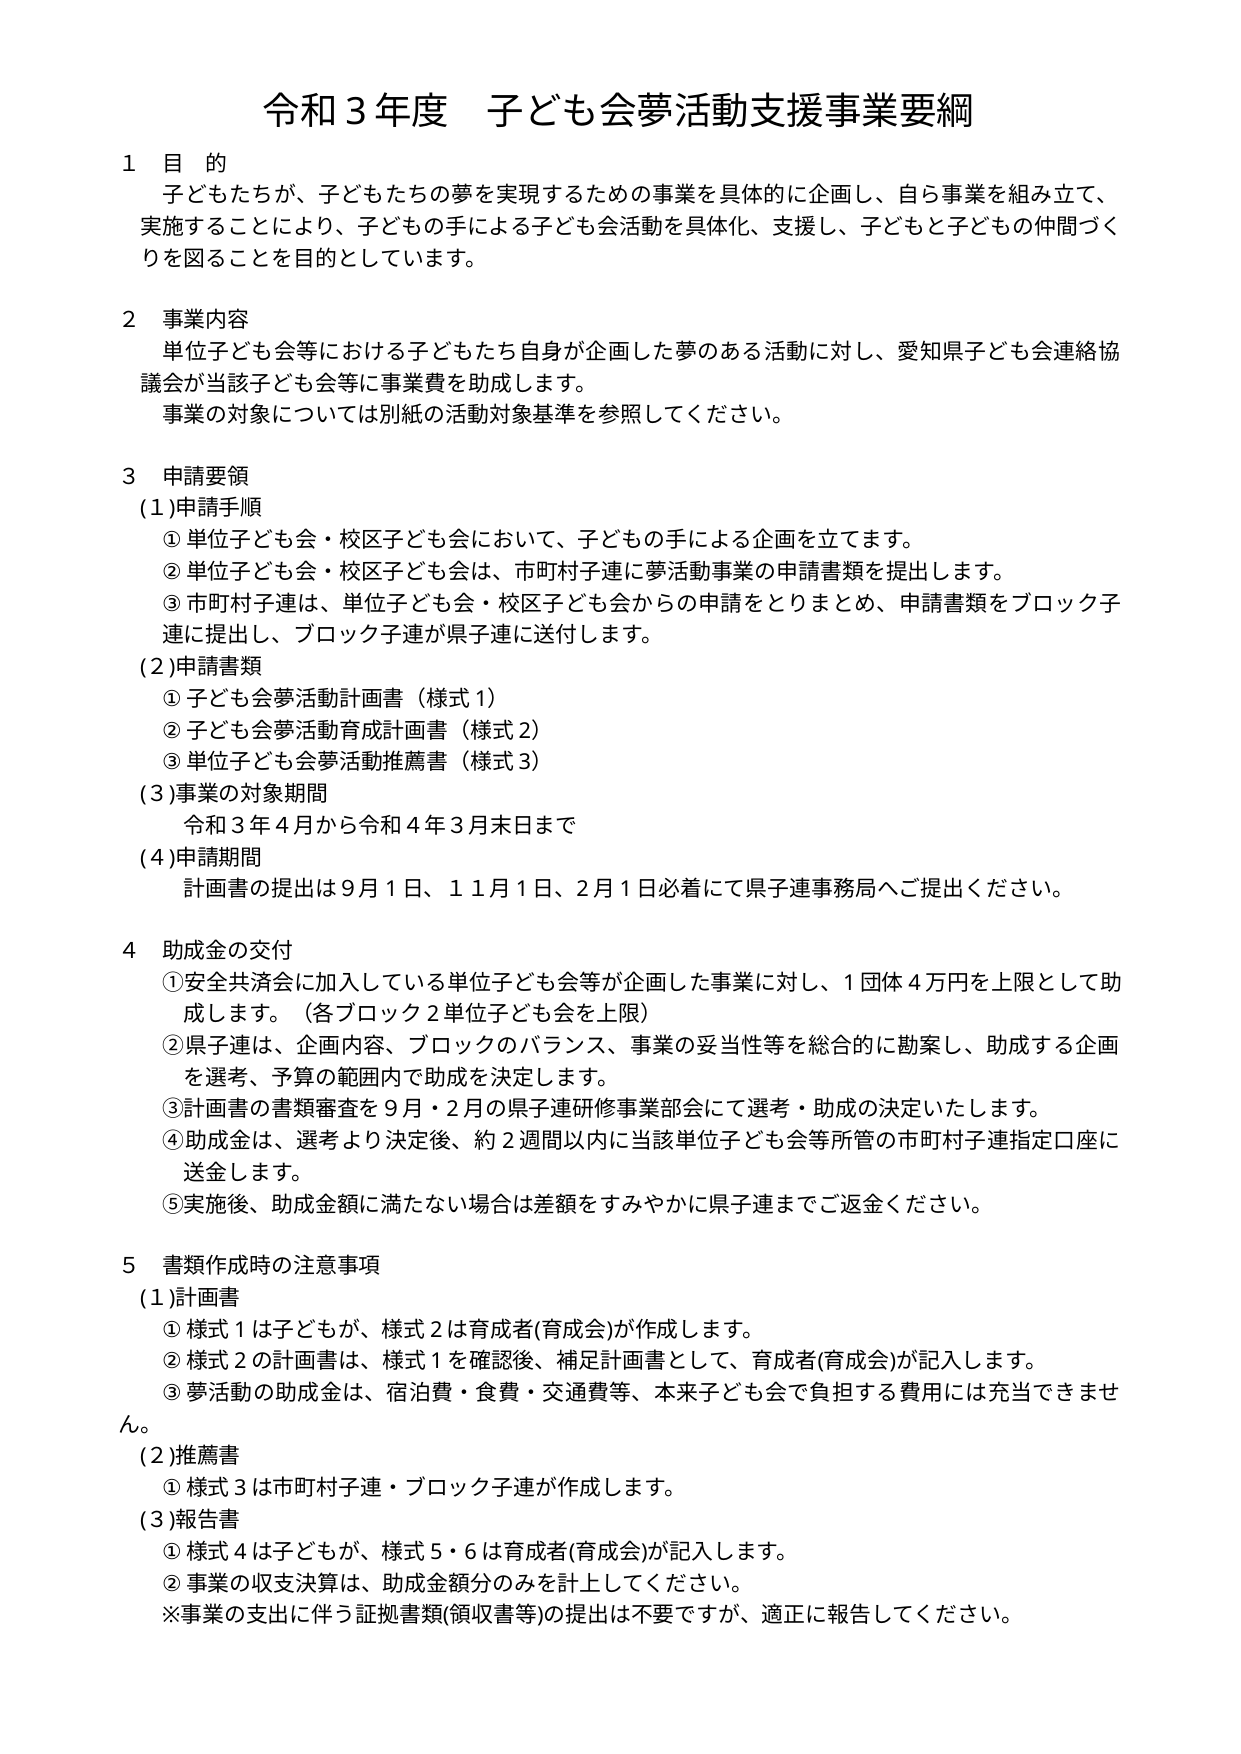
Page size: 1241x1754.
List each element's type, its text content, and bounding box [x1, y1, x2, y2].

text ②単位子ども会・校区子ども会は、市町村子連に夢活動事業の申請書類を提出します。 [118, 554, 1122, 586]
text ①様式1は子どもが、様式2は育成者(育成会)が作成します。 [118, 1312, 1122, 1343]
text 計画書の提出は９月1日、１１月1日、2月1日必着にて県子連事務局へご提出ください。 [118, 871, 1122, 903]
text (３)報告書 [118, 1502, 1122, 1534]
text ①子ども会夢活動計画書（様式1） [118, 681, 1122, 713]
text ②県子連は、企画内容、ブロックのバランス、事業の妥当性等を総合的に勘案し、助成する企画を選考、予算の範囲内で助成を決定します。 [118, 1028, 1122, 1091]
text ①様式3は市町村子連・ブロック子連が作成します。 [118, 1470, 1122, 1502]
text ２ 事業内容 [118, 302, 1122, 334]
text 事業の対象については別紙の活動対象基準を参照してください。 [118, 397, 1122, 429]
text ②様式2の計画書は、様式1を確認後、補足計画書として、育成者(育成会)が記入します。 [118, 1343, 1122, 1375]
text (１)申請手順 [118, 490, 1122, 522]
text ③単位子ども会夢活動推薦書（様式3） [118, 744, 1122, 776]
text ③市町村子連は、単位子ども会・校区子ども会からの申請をとりまとめ、申請書類をブロック子連に提出し、ブロック子連が県子連に送付します。 [162, 586, 1122, 649]
text (４)申請期間 [118, 839, 1122, 871]
text ②子ども会夢活動育成計画書（様式2） [118, 713, 1122, 744]
text (３)事業の対象期間 [118, 776, 1122, 808]
text ①単位子ども会・校区子ども会において、子どもの手による企画を立てます。 [118, 522, 1122, 554]
text 単位子ども会等における子どもたち自身が企画した夢のある活動に対し、愛知県子ども会連絡協議会が当該子ども会等に事業費を助成します。 [118, 334, 1122, 397]
text ４ 助成金の交付 [118, 933, 1122, 964]
text (１)計画書 [118, 1280, 1122, 1312]
text (２)推薦書 [118, 1438, 1122, 1470]
text 令和３年４月から令和４年３月末日まで [118, 808, 1122, 839]
text ①安全共済会に加入している単位子ども会等が企画した事業に対し、1団体4万円を上限として助成します。（各ブロック2単位子ども会を上限） [118, 964, 1122, 1028]
text ②事業の収支決算は、助成金額分のみを計上してください。 [118, 1566, 1122, 1597]
text １ 目 的 [118, 146, 1122, 177]
text ※事業の支出に伴う証拠書類(領収書等)の提出は不要ですが、適正に報告してください。 [118, 1597, 1122, 1629]
text ⑤実施後、助成金額に満たない場合は差額をすみやかに県子連までご返金ください。 [118, 1187, 1122, 1218]
text (２)申請書類 [118, 649, 1122, 681]
text ③夢活動の助成金は、宿泊費・食費・交通費等、本来子ども会で負担する費用には充当できません。 [118, 1375, 1122, 1438]
text ①様式4は子どもが、様式5・6は育成者(育成会)が記入します。 [118, 1534, 1122, 1566]
text ④助成金は、選考より決定後、約2週間以内に当該単位子ども会等所管の市町村子連指定口座に送金します。 [118, 1123, 1122, 1187]
text 子どもたちが、子どもたちの夢を実現するための事業を具体的に企画し、自ら事業を組み立て、実施することにより、子どもの手による子ども会活動を具体化、支援し、子どもと子どもの仲間づくりを図ることを目的としています。 [118, 177, 1122, 272]
text ５ 書類作成時の注意事項 [118, 1248, 1122, 1280]
text ③計画書の書類審査を９月・2月の県子連研修事業部会にて選考・助成の決定いたします。 [118, 1091, 1122, 1123]
text ３ 申請要領 [118, 459, 1122, 490]
text 令和3年度 子ども会夢活動支援事業要綱 [74, 71, 1152, 146]
